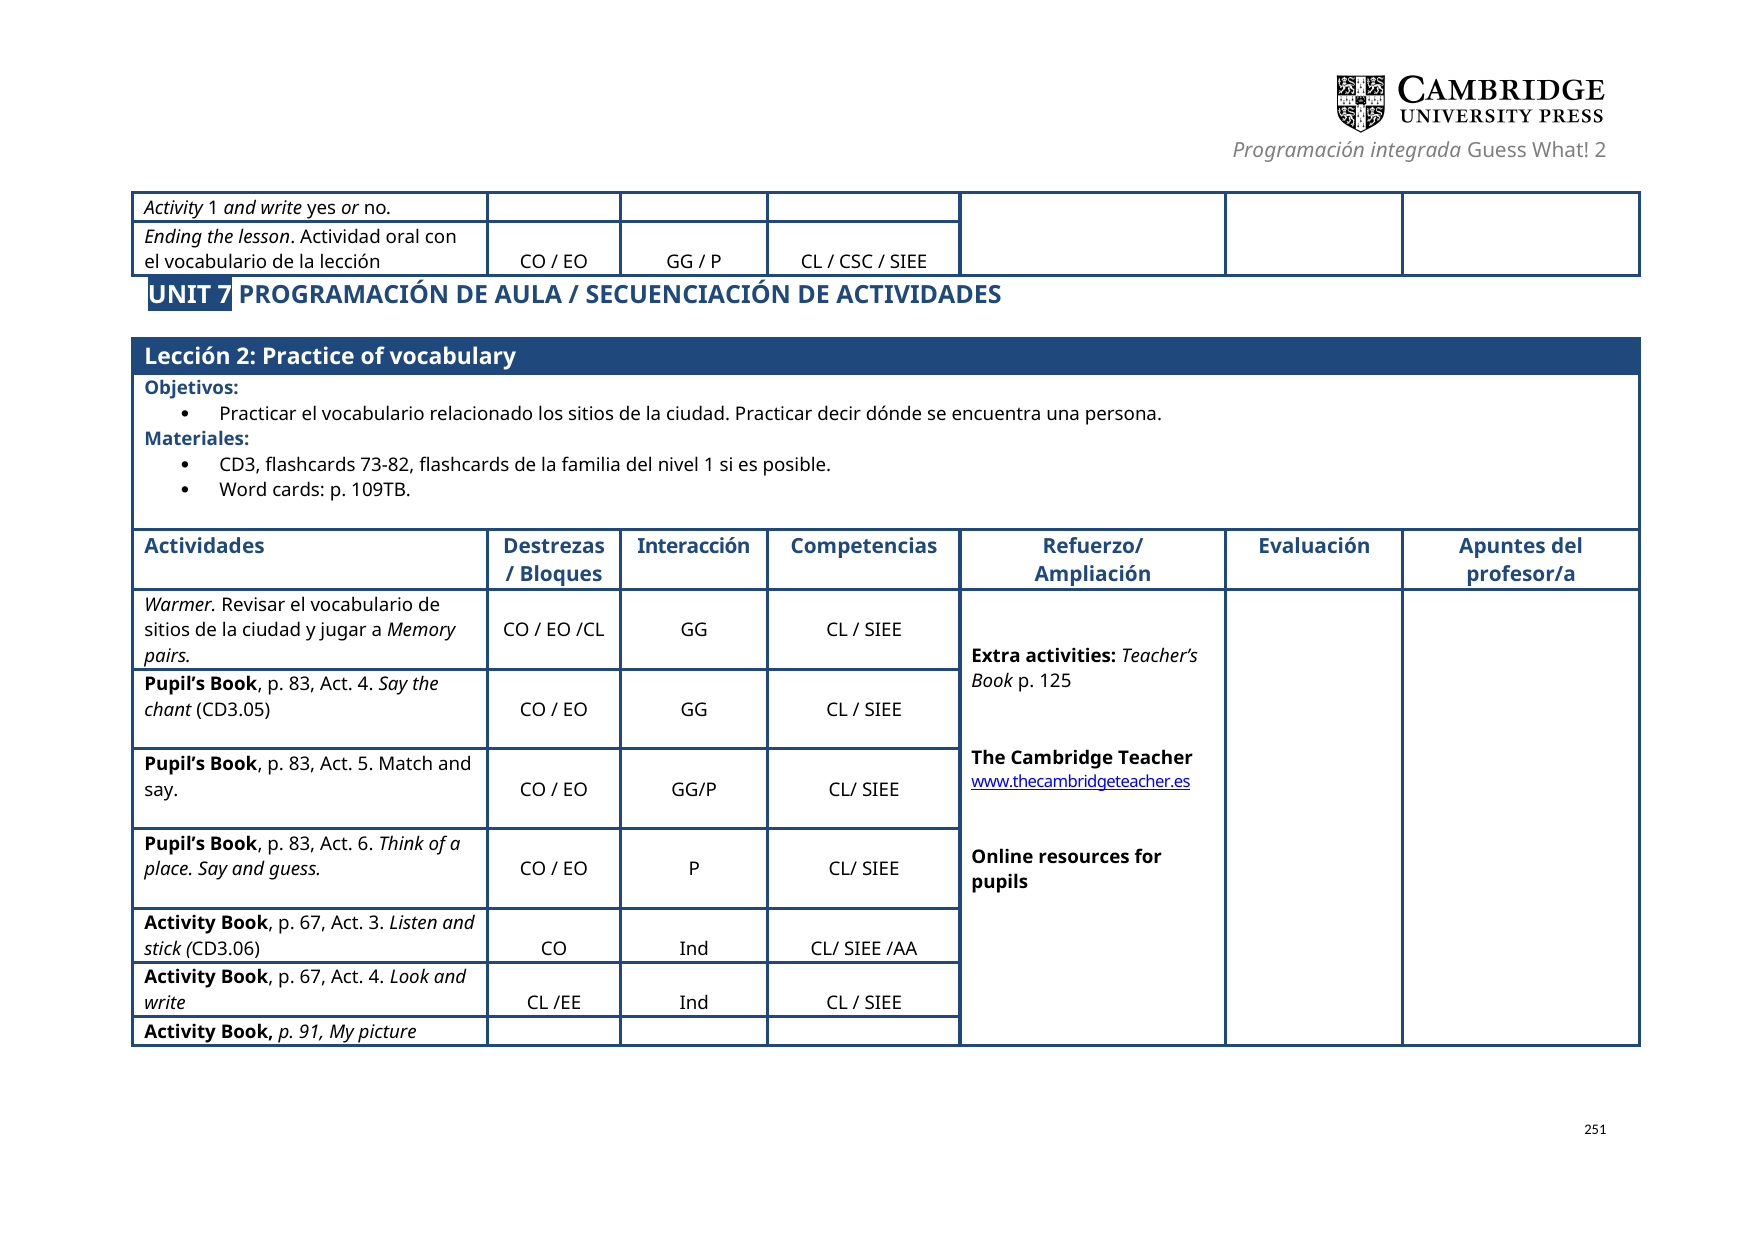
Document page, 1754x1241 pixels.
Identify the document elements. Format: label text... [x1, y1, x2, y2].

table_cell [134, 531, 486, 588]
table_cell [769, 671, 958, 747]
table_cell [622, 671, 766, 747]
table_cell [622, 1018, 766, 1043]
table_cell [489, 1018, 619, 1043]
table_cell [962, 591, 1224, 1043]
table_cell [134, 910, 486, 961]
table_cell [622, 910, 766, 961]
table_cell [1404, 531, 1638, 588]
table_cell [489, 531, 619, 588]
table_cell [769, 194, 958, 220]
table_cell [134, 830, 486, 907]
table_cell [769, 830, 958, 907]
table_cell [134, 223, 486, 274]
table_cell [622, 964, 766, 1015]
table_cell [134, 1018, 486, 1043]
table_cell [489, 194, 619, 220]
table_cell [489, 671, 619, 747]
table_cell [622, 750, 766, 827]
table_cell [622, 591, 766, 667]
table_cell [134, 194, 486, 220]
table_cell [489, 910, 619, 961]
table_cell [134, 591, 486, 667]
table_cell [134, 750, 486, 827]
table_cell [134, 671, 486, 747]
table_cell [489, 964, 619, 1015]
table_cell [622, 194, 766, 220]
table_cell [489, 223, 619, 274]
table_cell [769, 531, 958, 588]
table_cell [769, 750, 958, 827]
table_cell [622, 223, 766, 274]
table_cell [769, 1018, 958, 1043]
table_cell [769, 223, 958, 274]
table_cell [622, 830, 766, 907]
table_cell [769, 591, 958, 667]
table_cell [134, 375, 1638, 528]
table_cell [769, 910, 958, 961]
text UNIT 7 PROGRAMACIÓN DE AULA / SECUENCIACIÓN DE ACTIVIDADES [232, 277, 1606, 311]
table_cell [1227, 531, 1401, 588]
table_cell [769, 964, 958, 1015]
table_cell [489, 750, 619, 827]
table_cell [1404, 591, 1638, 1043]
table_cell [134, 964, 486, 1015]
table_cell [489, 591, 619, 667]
picture [1334, 73, 1607, 135]
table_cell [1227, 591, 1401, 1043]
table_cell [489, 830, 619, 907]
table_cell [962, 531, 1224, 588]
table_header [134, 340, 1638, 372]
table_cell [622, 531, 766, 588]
